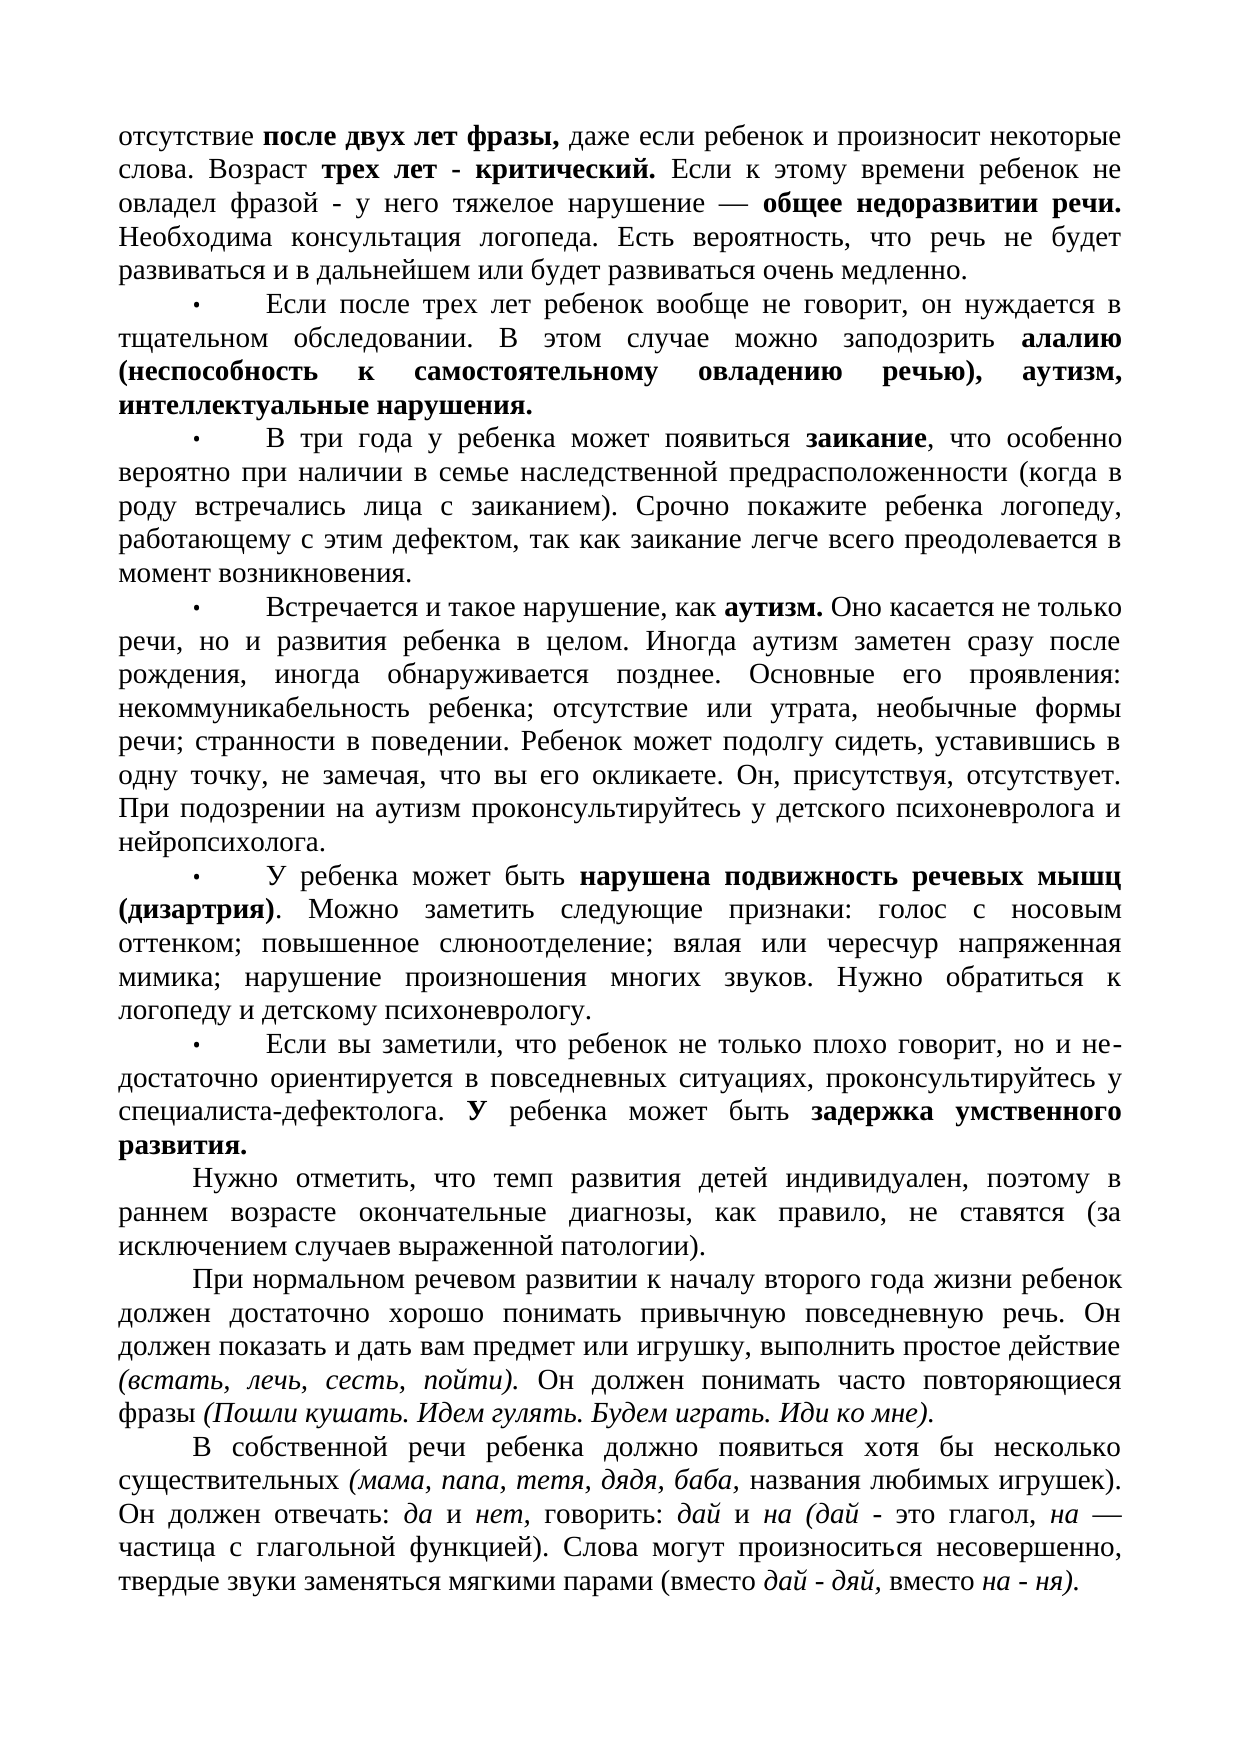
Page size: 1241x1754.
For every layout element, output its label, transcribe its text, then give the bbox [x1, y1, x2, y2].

text При нормальном речевом развитии к началу второго года жизни ребенок должен достаточно хорошо понимать привычную повседневную речь. Он должен показать и дать вам предмет или игрушку, выполнить простое действие (встать, лечь, сесть, пойти). Он должен понимать часто повторяющиеся фразы (Пошли кушать. Идем гулять. Будем играть. Иди ко мне). [118, 1261, 1122, 1429]
text В собственной речи ребенка должно появиться хотя бы несколько существительных (мама, папа, тетя, дядя, баба, названия любимых игрушек). Он должен отвечать: да и нет, говорить: дай и на (дай - это глагол, на — частица с глагольной функцией). Слова могут произноситься несовершенно, твердые звуки заменяться мягкими парами (вместо дай - дяй, вместо на - ня). [118, 1429, 1122, 1597]
list Если после трех лет ребенок вообще не говорит, он нуждается в тщательном обследовании. В этом случае можно заподозрить алалию (неспособность к самостоятельному овладению речью), аутизм, интеллектуальные нарушения. [118, 286, 1122, 421]
list Встречается и такое нарушение, как аутизм. Оно касается не только речи, но и развития ребенка в целом. Иногда аутизм заметен сразу после рождения, иногда обнаруживается позднее. Основные его проявления: некоммуникабельность ребенка; отсутствие или утрата, необычные формы речи; странности в поведении. Ребенок может подолгу сидеть, уставившись в одну точку, не замечая, что вы его окликаете. Он, присутствуя, отсутствует. При подозрении на аутизм проконсультируйтесь у детского психоневролога и нейропсихолога. [118, 589, 1122, 858]
text Нужно отметить, что темп развития детей индивидуален, поэтому в раннем возрасте окончательные диагнозы, как правило, не ставятся (за исключением случаев выраженной патологии). [118, 1161, 1122, 1261]
list Если вы заметили, что ребенок не только плохо говорит, но и недостаточно ориентируется в повседневных ситуациях, проконсультируйтесь у специалиста-дефектолога. У ребенка может быть задержка умственного развития. [118, 1026, 1122, 1161]
list У ребенка может быть нарушена подвижность речевых мышц (дизартрия). Можно заметить следующие признаки: голос с носовым оттенком; повышенное слюноотделение; вялая или чересчур напряженная мимика; нарушение произношения многих звуков. Нужно обратиться к логопеду и детскому психоневрологу. [118, 858, 1122, 1026]
list В три года у ребенка может появиться заикание, что особенно вероятно при наличии в семье наследственной предрасположенности (когда в роду встречались лица с заиканием). Срочно покажите ребенка логопеду, работающему с этим дефектом, так как заикание легче всего преодолевается в момент возникновения. [118, 421, 1122, 589]
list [118, 118, 1122, 286]
